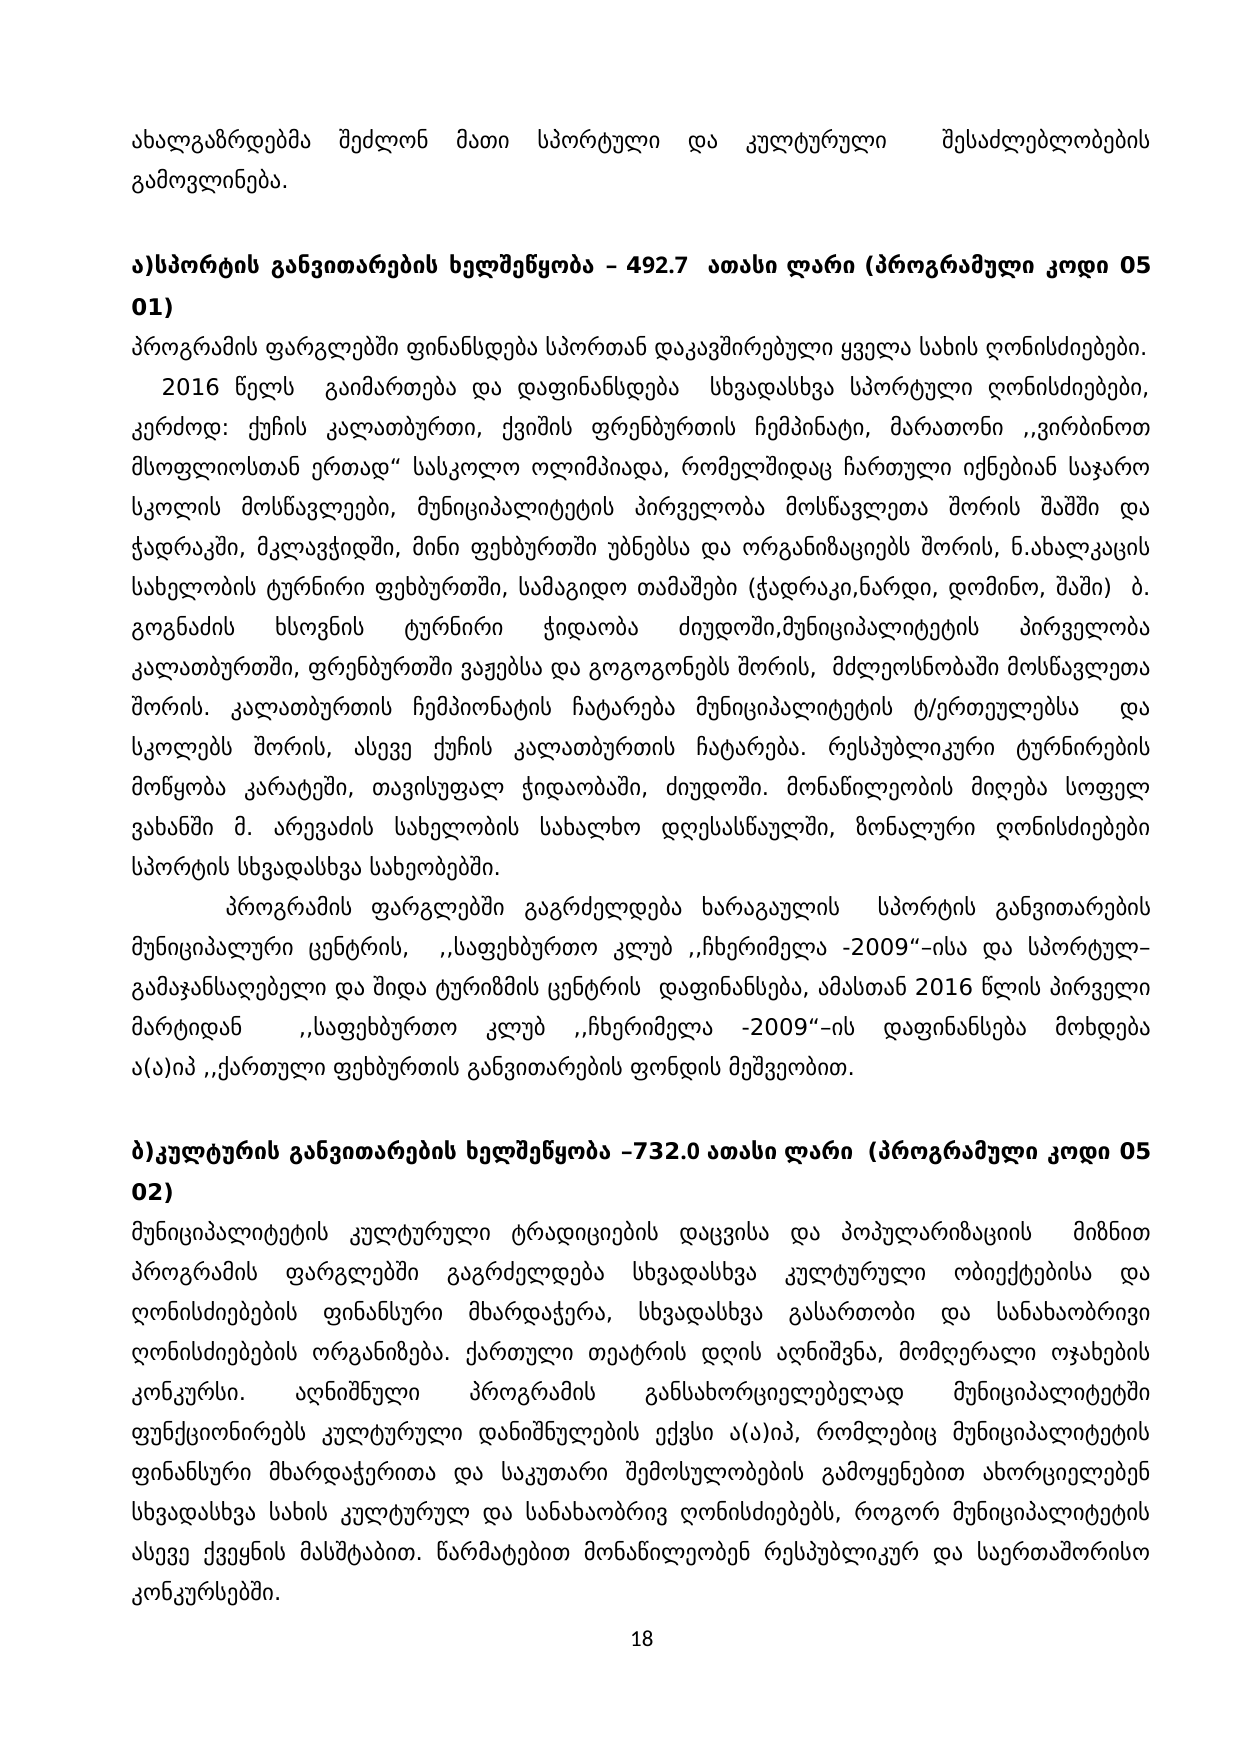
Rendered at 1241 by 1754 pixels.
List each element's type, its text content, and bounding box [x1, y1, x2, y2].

text პროგრამის ფარგლებში გაგრძელდება ხარაგაულის სპორტის განვითარების მუნიციპალური ცენტრის, ,,საფეხბურთო კლუბ ,,ჩხერიმელა -2009“–ისა და სპორტულ–გამაჯანსაღებელი და შიდა ტურიზმის ცენტრის დაფინანსება, ამასთან 2016 წლის პირველი მარტიდან ,,საფეხბურთო კლუბ ,,ჩხერიმელა -2009“–ის დაფინანსება მოხდება ა(ა)იპ ,,ქართული ფეხბურთის განვითარების ფონდის მეშვეობით. [131, 894, 1152, 1080]
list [131, 127, 1152, 194]
list მუნიციპალიტეტის კულტურული ტრადიციების დაცვისა და პოპულარიზაციის მიზნით პროგრამის ფარგლებში გაგრძელდება სხვადასხვა კულტურული ობიექტებისა და ღონისძიებების ფინანსური მხარდაჭერა, სხვადასხვა გასართობი და სანახაობრივი ღონისძიებების ორგანიზება. ქართული თეატრის დღის აღნიშვნა, მომღერალი ოჯახების კონკურსი. აღნიშნული პროგრამის განსახორციელებელად მუნიციპალიტეტში ფუნქციონირებს კულტურული დანიშნულების ექვსი ა(ა)იპ, რომლებიც მუნიციპალიტეტის ფინანსური მხარდაჭერითა და საკუთარი შემოსულობების გამოყენებით ახორციელებენ სხვადასხვა სახის კულტურულ და სანახაობრივ ღონისძიებებს, როგორ მუნიციპალიტეტის ასევე ქვეყნის მასშტაბით. წარმატებით მონაწილეობენ რესპუბლიკურ და საერთაშორისო კონკურსებში. [131, 1219, 1152, 1606]
text პროგრამის ფარგლებში ფინანსდება სპორთან დაკავშირებული ყველა სახის ღონისძიებები. [131, 334, 1152, 360]
text ბ)კულტურის განვითარების ხელშეწყობა –732.0 ათასი ლარი (პროგრამული კოდი 05 02) [131, 1135, 1152, 1206]
list ა)სპორტის განვითარების ხელშეწყობა – 492.7 ათასი ლარი (პროგრამული კოდი 05 01) [131, 249, 1152, 320]
text 2016 წელს გაიმართება და დაფინანსდება სხვადასხვა სპორტული ღონისძიებები, კერძოდ: ქუჩის კალათბურთი, ქვიშის ფრენბურთის ჩემპინატი, მარათონი ,,ვირბინოთ მსოფლიოსთან ერთად“ სასკოლო ოლიმპიადა, რომელშიდაც ჩართული იქნებიან საჯარო სკოლის მოსწავლეები, მუნიციპალიტეტის პირველობა მოსწავლეთა შორის შაშში და ჭადრაკში, მკლავჭიდში, მინი ფეხბურთში უბნებსა და ორგანიზაციებს შორის, ნ.ახალკაცის სახელობის ტურნირი ფეხბურთში, სამაგიდო თამაშები (ჭადრაკი,ნარდი, დომინო, შაში) ბ. გოგნაძის ხსოვნის ტურნირი ჭიდაობა ძიუდოში,მუნიციპალიტეტის პირველობა კალათბურთში, ფრენბურთში ვაჟებსა და გოგოგონებს შორის, მძლეოსნობაში მოსწავლეთა შორის. კალათბურთის ჩემპიონატის ჩატარება მუნიციპალიტეტის ტ/ერთეულებსა და სკოლებს შორის, ასევე ქუჩის კალათბურთის ჩატარება. რესპუბლიკური ტურნირების მოწყობა კარატეში, თავისუფალ ჭიდაობაში, ძიუდოში. მონაწილეობის მიღება სოფელ ვახანში მ. არევაძის სახელობის სახალხო დღესასწაულში, ზონალური ღონისძიებები სპორტის სხვადასხვა სახეობებში. [131, 374, 1152, 880]
